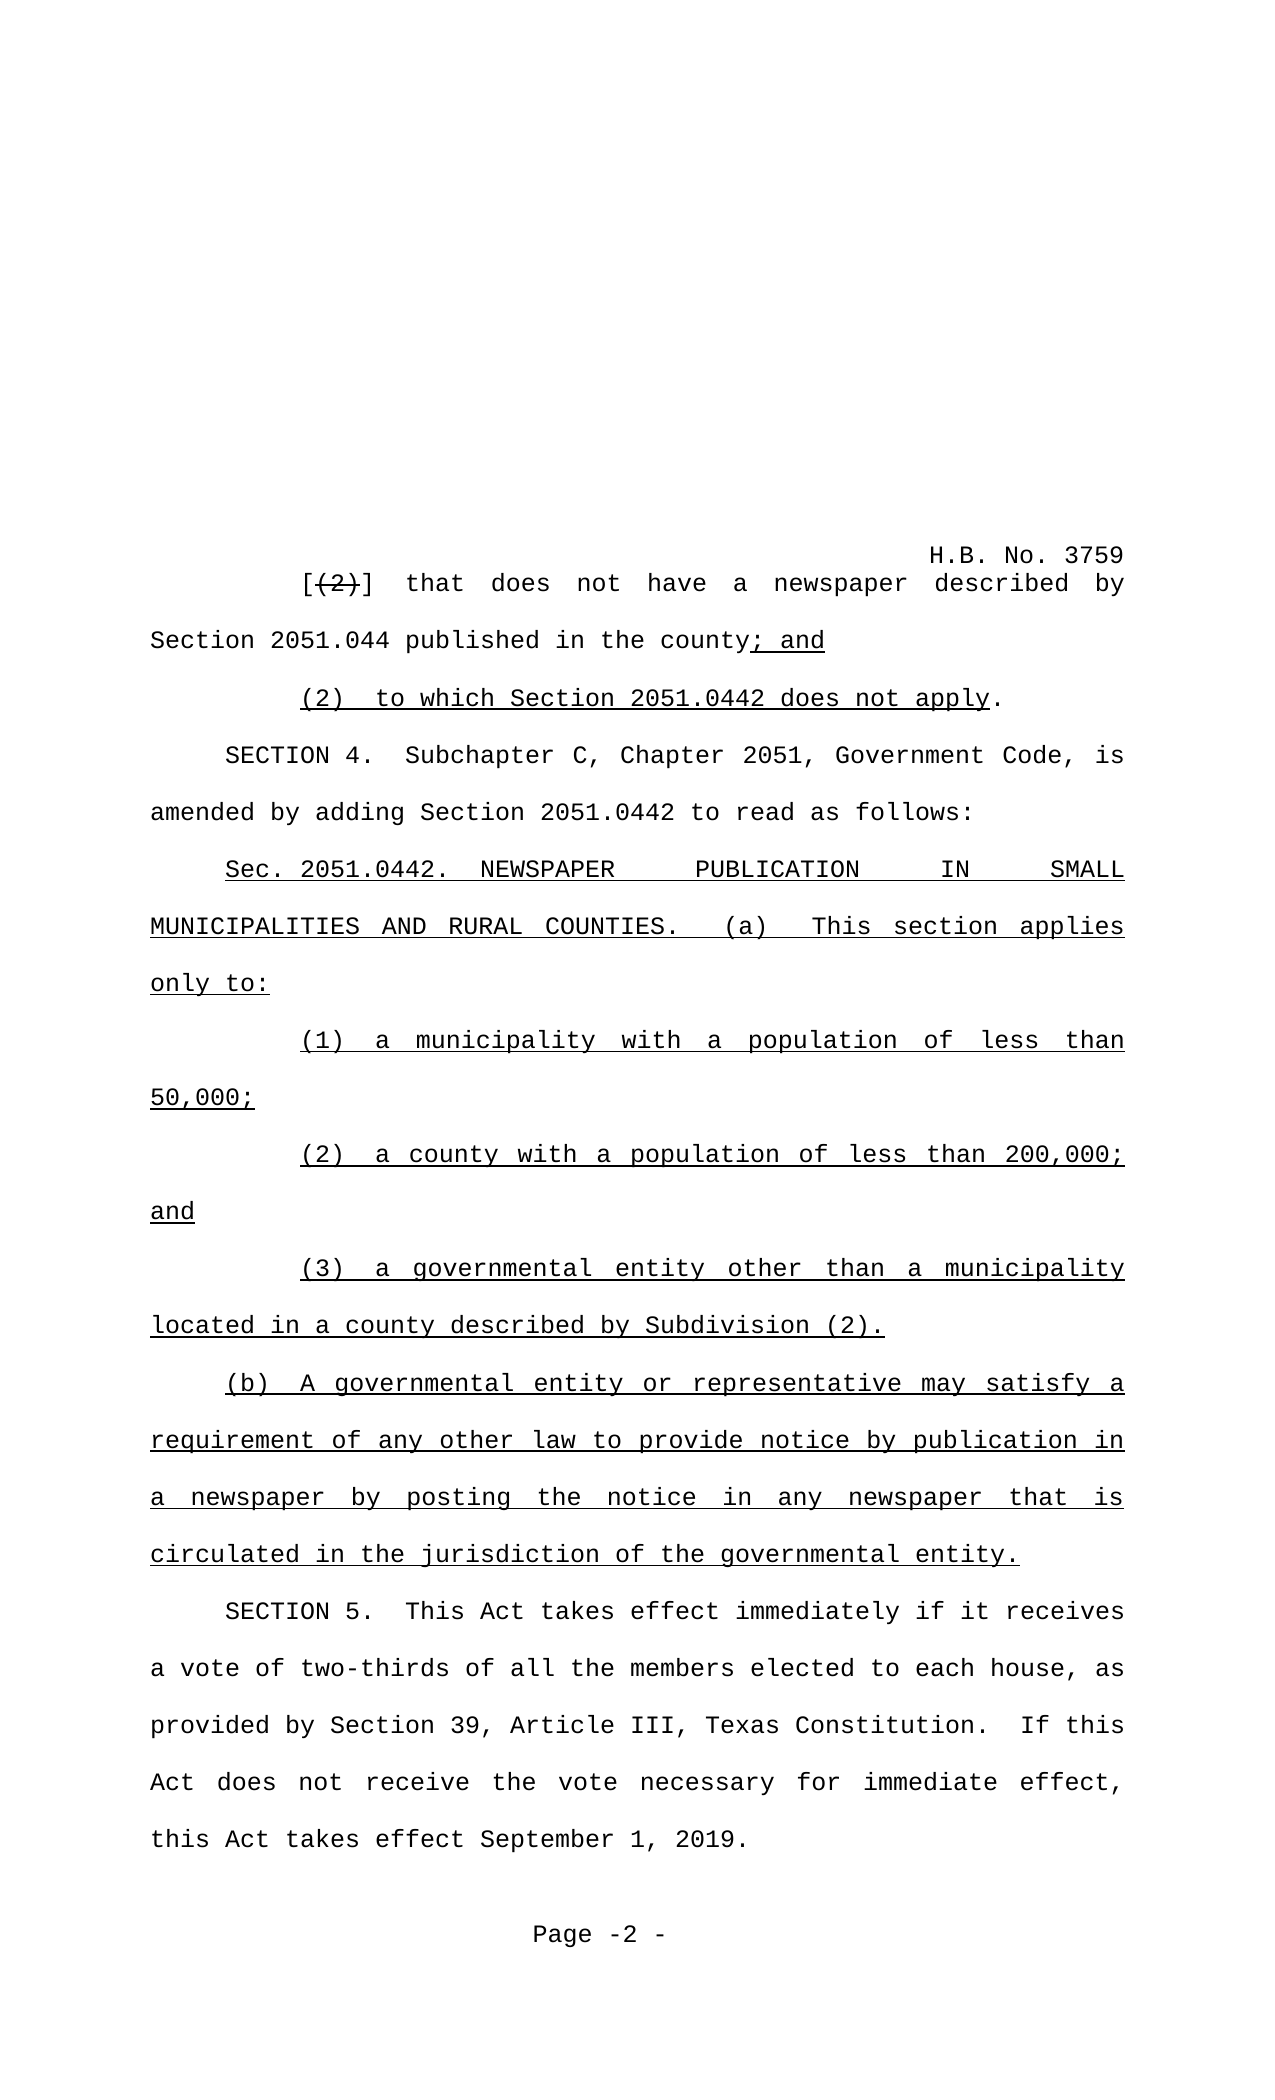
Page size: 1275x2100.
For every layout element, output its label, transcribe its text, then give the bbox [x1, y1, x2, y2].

text [(2)] that does not have a newspaper described by Section 2051.044 published in the county; and [150, 571, 1125, 656]
text SECTION 4. Subchapter C, Chapter 2051, Government Code, is amended by adding Section 2051.0442 to read as follows: [150, 742, 1125, 828]
text Sec. 2051.0442. NEWSPAPER PUBLICATION IN SMALL MUNICIPALITIES AND RURAL COUNTIES. (a) This section applies only to: [150, 856, 1125, 937]
text Sec. 2051.0442. NEWSPAPER PUBLICATION IN SMALL MUNICIPALITIES AND RURAL COUNTIES. (a) This section applies only to: [150, 938, 1125, 999]
text SECTION 5. This Act takes effect immediately if it receives a vote of two-thirds of all the members elected to each house, as provided by Section 39, Article III, Texas Constitution. If this Act does not receive the vote necessary for immediate effect, this Act takes effect September 1, 2019. [150, 1598, 1125, 1855]
text (2) a county with a population of less than 200,000; and [150, 1142, 1125, 1227]
text (2) to which Section 2051.0442 does not apply. [150, 685, 1125, 713]
text (b) A governmental entity or representative may satisfy a requirement of any other law to provide notice by publication in a newspaper by posting the notice in any newspaper that is circulated in the jurisdiction of the governmental entity. [150, 1452, 1125, 1570]
text (1) a municipality with a population of less than 50,000; [150, 1027, 1125, 1113]
text (3) a governmental entity other than a municipality located in a county described by Subdivision (2). [150, 1256, 1125, 1341]
text (b) A governmental entity or representative may satisfy a requirement of any other law to provide notice by publication in a newspaper by posting the notice in any newspaper that is circulated in the jurisdiction of the governmental entity. [150, 1370, 1125, 1450]
